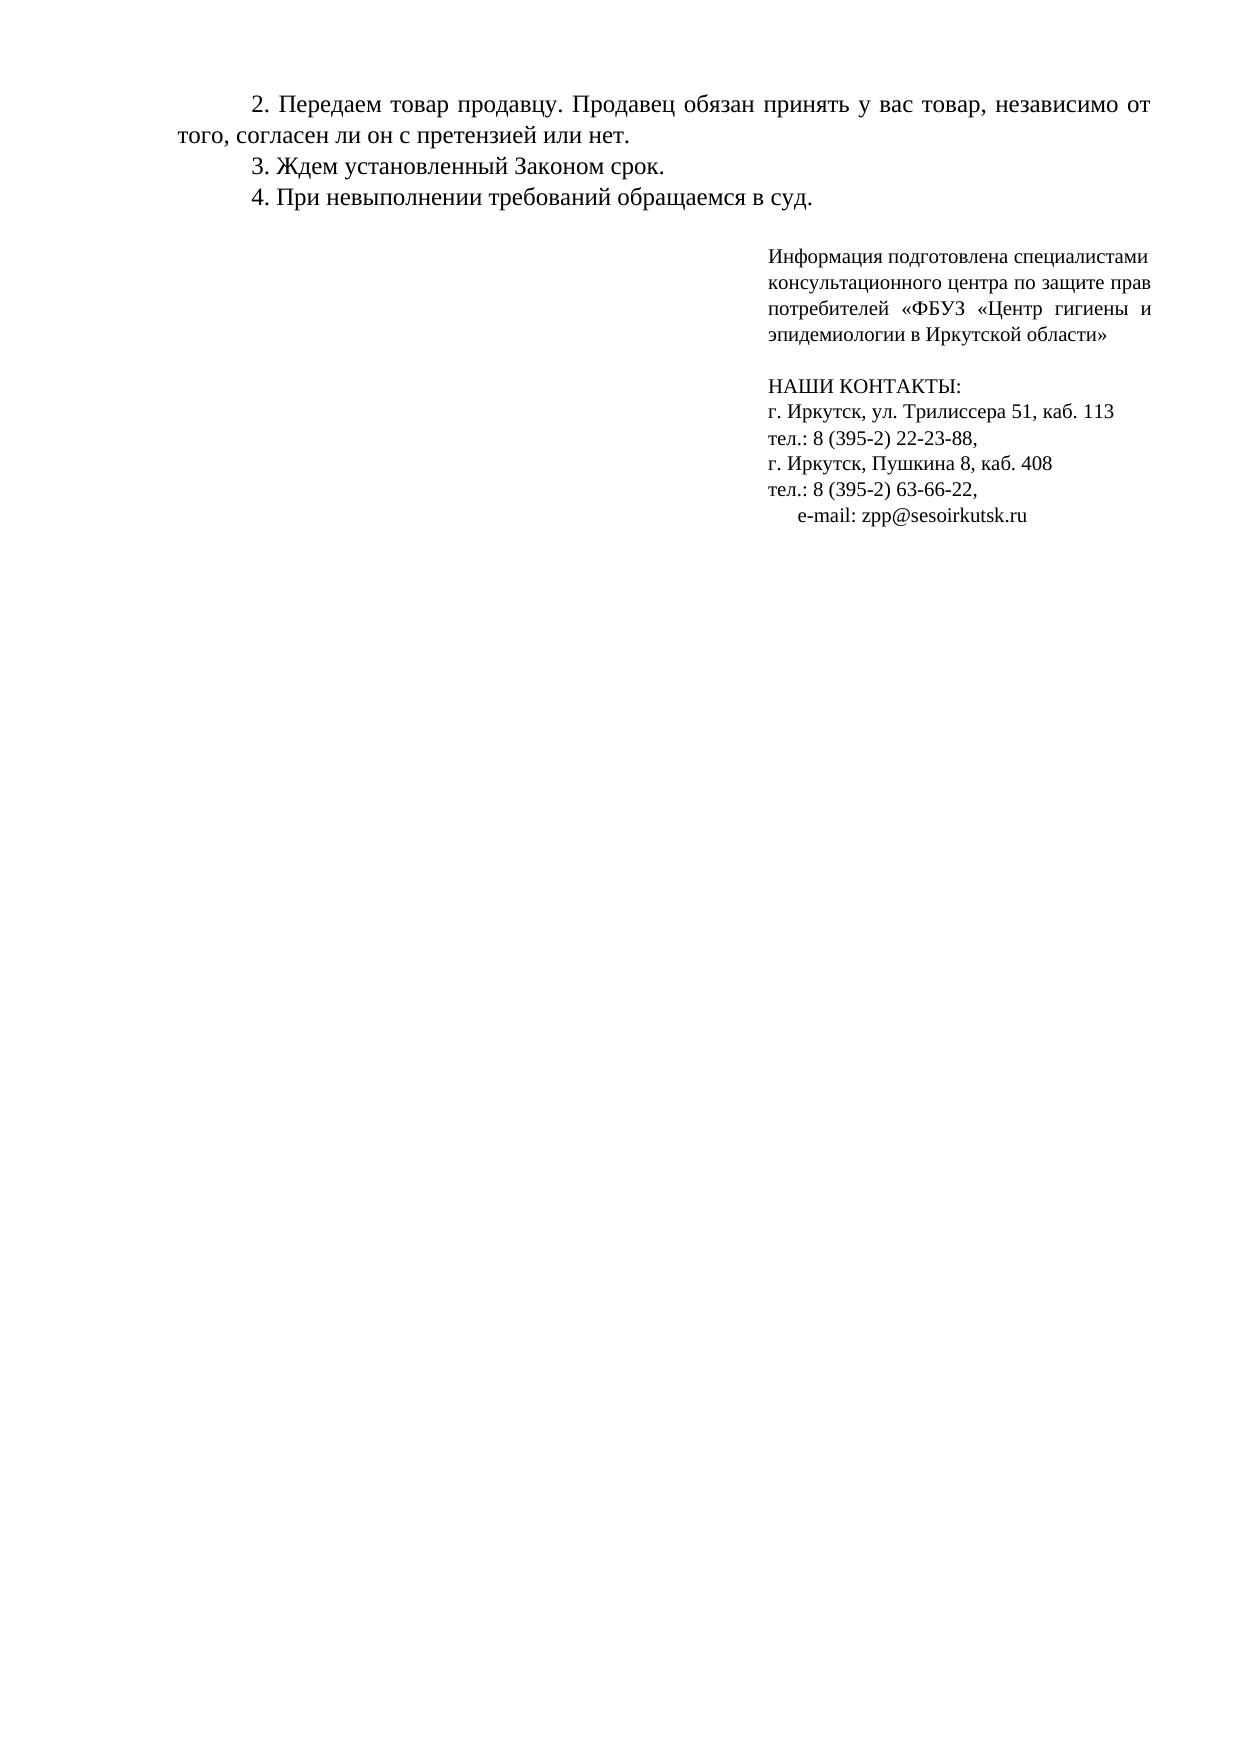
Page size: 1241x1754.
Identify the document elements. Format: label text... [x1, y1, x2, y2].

text 3. Ждем установленный Законом срок. [177, 151, 1152, 179]
text 2. Передаем товар продавцу. Продавец обязан принять у вас товар, независимо от того, согласен ли он с претензией или нет. [177, 89, 1152, 148]
text тел.: 8 (395-2) 63-66-22, [768, 477, 1152, 501]
text тел.: 8 (395-2) 22-23-88, [768, 425, 1152, 449]
text е-mail: zpp@sesoirkutsk.ru [797, 503, 1152, 527]
text г. Иркутск, ул. Трилиссера 51, каб. 113 [768, 399, 1152, 423]
text г. Иркутск, Пушкина 8, каб. 408 [768, 451, 1152, 475]
text НАШИ КОНТАКТЫ: [768, 373, 1152, 398]
text 4. При невыполнении требований обращаемся в суд. [177, 182, 1152, 211]
text Информация подготовлена специалистами [768, 244, 1152, 268]
text консультационного центра по защите прав потребителей «ФБУЗ «Центр гигиены и эпидемиологии в Иркутской области» [768, 270, 1152, 346]
